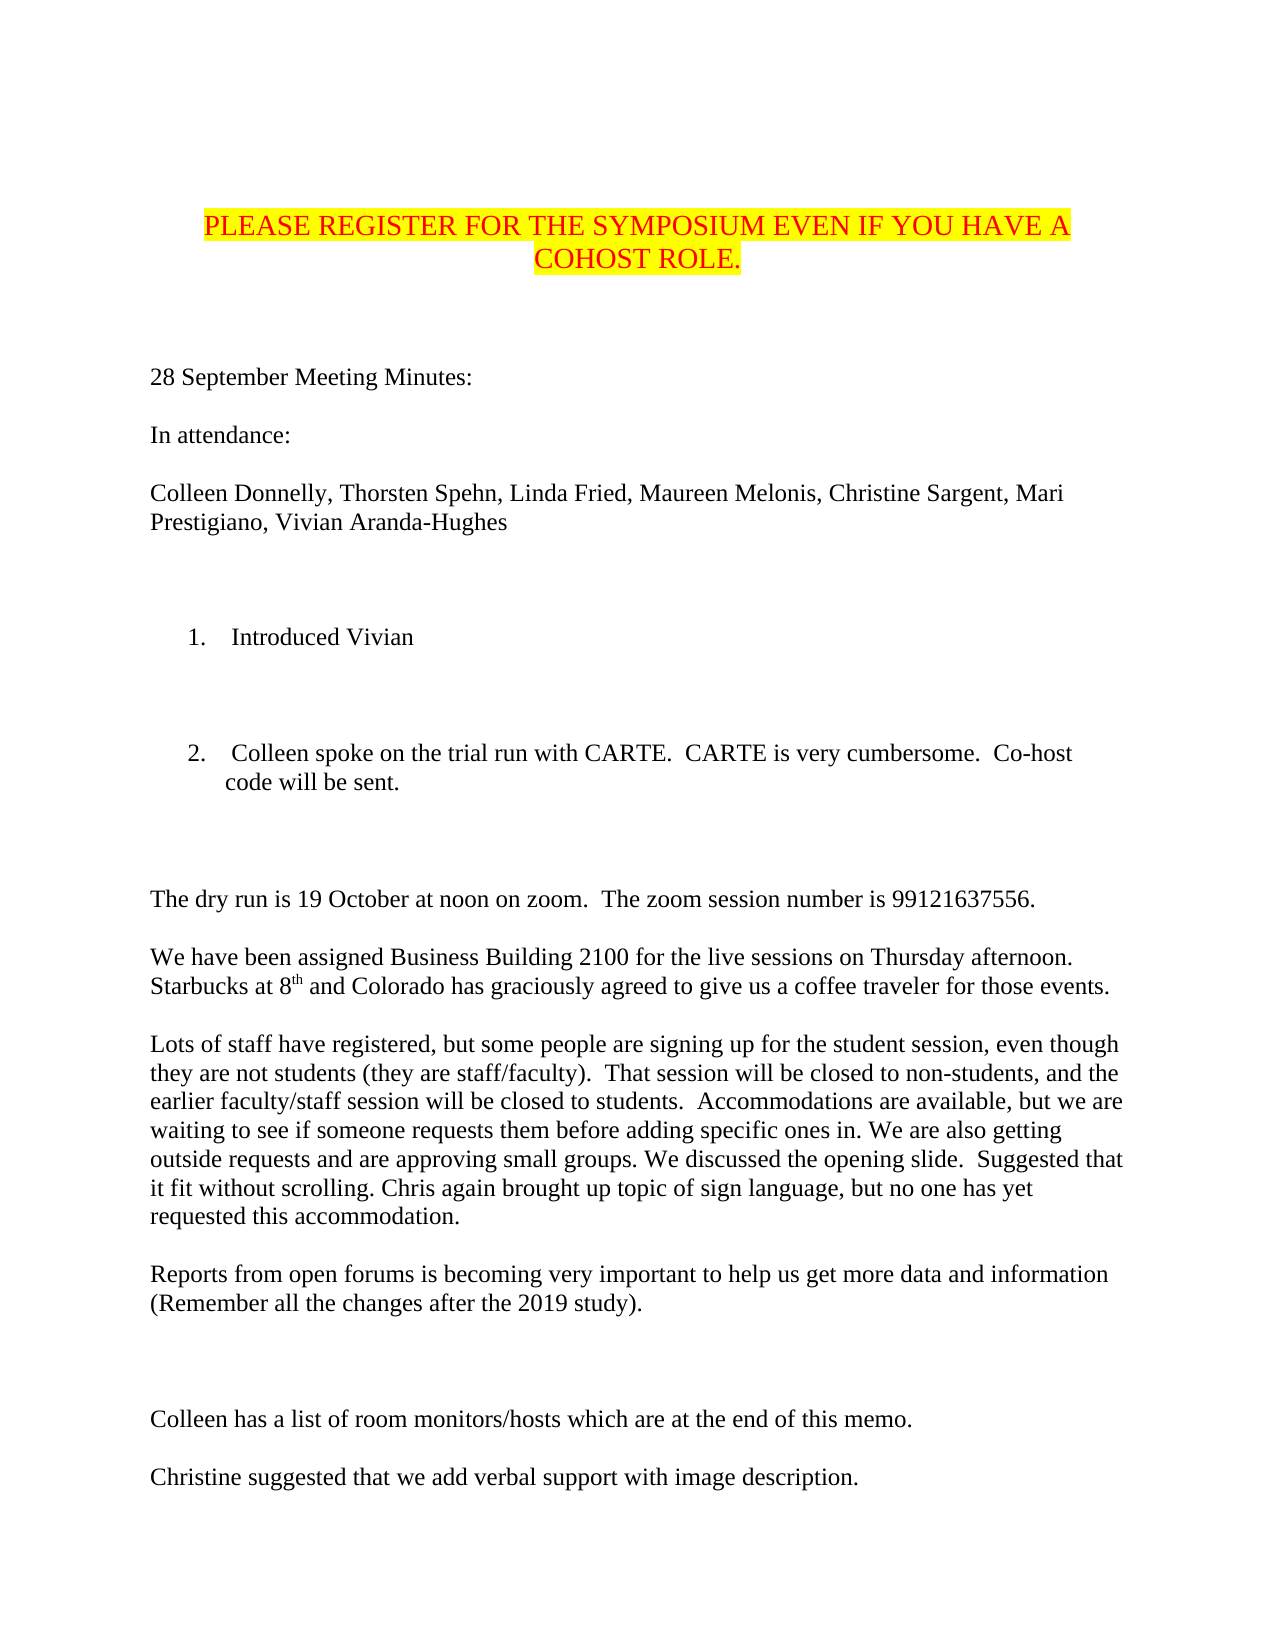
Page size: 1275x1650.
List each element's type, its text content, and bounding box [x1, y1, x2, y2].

list Introduced Vivian [187, 622, 1125, 651]
text Lots of staff have registered, but some people are signing up for the student session, even though they are not students (they are staff/faculty). That session will be closed to non-students, and the earlier faculty/staff session will be closed to students. Accommodations are available, but we are waiting to see if someone requests them before adding specific ones in. We are also getting outside requests and are approving small groups. We discussed the opening slide. Suggested that it fit without scrolling. Chris again brought up topic of sign language, but no one has yet requested this accommodation. [150, 1029, 1125, 1230]
text We have been assigned Business Building 2100 for the live sessions on Thursday afternoon. Starbucks at 8th and Colorado has graciously agreed to give us a coffee traveler for those events. [150, 942, 1125, 1000]
list Colleen spoke on the trial run with CARTE. CARTE is very cumbersome. Co-host code will be sent. [187, 738, 1125, 796]
text Colleen Donnelly, Thorsten Spehn, Linda Fried, Maureen Melonis, Christine Sargent, Mari Prestigiano, Vivian Aranda-Hughes [150, 478, 1125, 535]
text PLEASE REGISTER FOR THE SYMPOSIUM EVEN IF YOU HAVE A COHOST ROLE. [150, 208, 534, 275]
text In attendance: [150, 420, 1125, 449]
text PLEASE REGISTER FOR THE SYMPOSIUM EVEN IF YOU HAVE A COHOST ROLE. [741, 208, 1125, 275]
text The dry run is 19 October at noon on zoom. The zoom session number is 99121637556. [150, 884, 1125, 913]
text Reports from open forums is becoming very important to help us get more data and information (Remember all the changes after the 2019 study). [150, 1259, 1125, 1317]
text 28 September Meeting Minutes: [150, 362, 1125, 391]
text Colleen has a list of room monitors/hosts which are at the end of this memo. [150, 1404, 1125, 1433]
text Christine suggested that we add verbal support with image description. [150, 1462, 1125, 1491]
